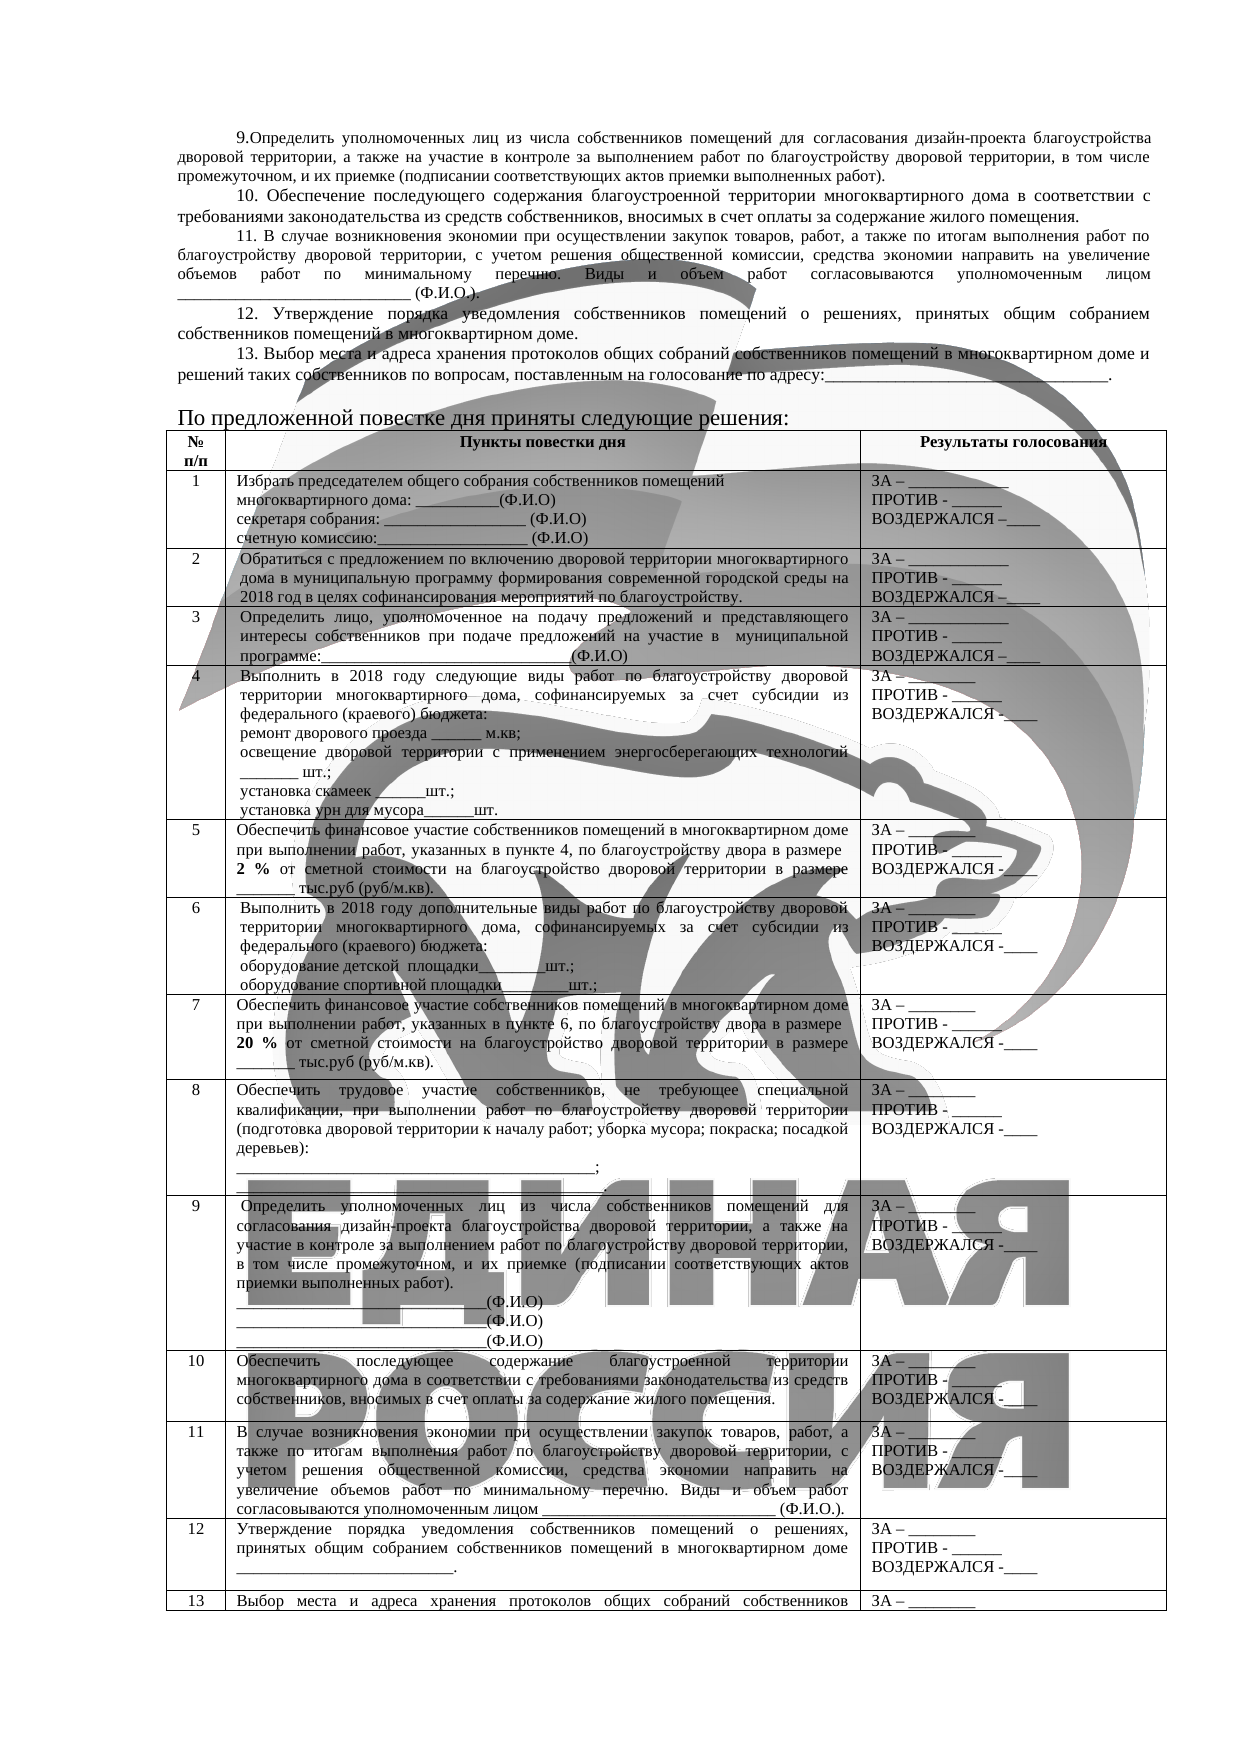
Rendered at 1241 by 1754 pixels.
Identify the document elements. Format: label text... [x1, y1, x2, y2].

table_cell ЗА – ________ ПРОТИВ - ______ ВОЗДЕРЖАЛСЯ -____ [861, 1422, 1166, 1518]
table_cell 7 [167, 995, 225, 1079]
table_cell ЗА – ________ ПРОТИВ - ______ ВОЗДЕРЖАЛСЯ -____ [861, 1351, 1166, 1421]
table_cell 4 [167, 666, 225, 819]
table_cell ЗА – ____________ ПРОТИВ - ______ ВОЗДЕРЖАЛСЯ –____ [861, 471, 1166, 547]
table_cell ЗА – ________ ПРОТИВ - ______ ВОЗДЕРЖАЛСЯ -____ [861, 666, 1166, 819]
table_cell 12 [167, 1519, 225, 1590]
table_cell Выполнить в 2018 году следующие виды работ по благоустройству дворовой территории многоквартирного дома, софинансируемых за счет субсидии из федерального (краевого) бюджета: ремонт дворового проезда ______ м.кв; освещение дворовой территории с применением энергосберегающих технологий _______ шт.; установка скамеек ______шт.; установка урн для мусора______шт. [226, 666, 860, 819]
table_cell Избрать председателем общего собрания собственников помещений многоквартирного дома: __________(Ф.И.О) секретаря собрания: _________________ (Ф.И.О) счетную комиссию:__________________ (Ф.И.О) [226, 471, 860, 547]
table_cell 10 [167, 1351, 225, 1421]
table_header Пункты повестки дня [226, 431, 860, 470]
table_cell 2 [167, 549, 225, 606]
table_cell 11 [167, 1422, 225, 1518]
list 11. В случае возникновения экономии при осуществлении закупок товаров, работ, а также по итогам выполнения работ по благоустройству дворовой территории, с учетом решения общественной комиссии, средства экономии направить на увеличение объемов работ по минимальному перечню. Виды и объем работ согласовываются уполномоченным лицом ____________________________ (Ф.И.О.). [177, 226, 1152, 302]
picture [179, 384, 1150, 404]
table_cell ЗА – ________ ПРОТИВ - ______ ВОЗДЕРЖАЛСЯ -____ [861, 1080, 1166, 1195]
table_cell 8 [167, 1080, 225, 1195]
table_cell В случае возникновения экономии при осуществлении закупок товаров, работ, а также по итогам выполнения работ по благоустройству дворовой территории, с учетом решения общественной комиссии, средства экономии направить на увеличение объемов работ по минимальному перечню. Виды и объем работ согласовываются уполномоченным лицом ____________________________ (Ф.И.О.). [226, 1422, 860, 1518]
table_header № п/п [167, 431, 225, 470]
table_cell ЗА – ________ ПРОТИВ - ______ ВОЗДЕРЖАЛСЯ -____ [861, 1196, 1166, 1349]
table_cell 3 [167, 607, 225, 664]
table_cell Утверждение порядка уведомления собственников помещений о решениях, принятых общим собранием собственников помещений в многоквартирном доме __________________________. [226, 1519, 860, 1590]
table_cell ЗА – ________ ПРОТИВ - ______ ВОЗДЕРЖАЛСЯ -____ [861, 1519, 1166, 1590]
table_cell ЗА – ________ ПРОТИВ - ______ ВОЗДЕРЖАЛСЯ -____ [861, 995, 1166, 1079]
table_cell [226, 1591, 860, 1610]
table_cell Обеспечить последующее содержание благоустроенной территории многоквартирного дома в соответствии с требованиями законодательства из средств собственников, вносимых в счет оплаты за содержание жилого помещения. [226, 1351, 860, 1421]
table_cell Обеспечить финансовое участие собственников помещений в многоквартирном доме при выполнении работ, указанных в пункте 4, по благоустройству двора в размере 2 % от сметной стоимости на благоустройство дворовой территории в размере _______ тыс.руб (руб/м.кв). [226, 820, 860, 897]
table_cell ЗА – ________ ПРОТИВ - ______ ВОЗДЕРЖАЛСЯ -____ [861, 898, 1166, 994]
table_cell 1 [167, 471, 225, 547]
table_cell Определить уполномоченных лиц из числа собственников помещений для согласования дизайн-проекта благоустройства дворовой территории, а также на участие в контроле за выполнением работ по благоустройству дворовой территории, в том числе промежуточном, и их приемке (подписании соответствующих актов приемки выполненных работ). ______________________________(Ф.И.О) ______________________________(Ф.И.О) ______________________________(Ф.И.О) [226, 1196, 860, 1349]
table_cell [861, 1591, 1166, 1610]
table_cell Определить лицо, уполномоченное на подачу предложений и представляющего интересы собственников при подаче предложений на участие в муниципальной программе:______________________________(Ф.И.О) [226, 607, 860, 664]
list 10. Обеспечение последующего содержания благоустроенной территории многоквартирного дома в соответствии с требованиями законодательства из средств собственников, вносимых в счет оплаты за содержание жилого помещения. [177, 185, 1152, 226]
text 13. Выбор места и адреса хранения протоколов общих собраний собственников помещений в многоквартирном доме и решений таких собственников по вопросам, поставленным на голосование по адресу:________________________________. [177, 343, 1152, 384]
table_cell 9 [167, 1196, 225, 1349]
table_cell 5 [167, 820, 225, 897]
table_cell 13 [167, 1591, 225, 1610]
text По предложенной повестке дня приняты следующие решения: [177, 404, 1152, 430]
table_cell Выполнить в 2018 году дополнительные виды работ по благоустройству дворовой территории многоквартирного дома, софинансируемых за счет субсидии из федерального (краевого) бюджета: оборудование детской площадки________шт.; оборудование спортивной площадки________шт.; [226, 898, 860, 994]
table_header Результаты голосования [861, 431, 1166, 470]
table_cell ЗА – ________ ПРОТИВ - ______ ВОЗДЕРЖАЛСЯ -____ [861, 820, 1166, 897]
text 12. Утверждение порядка уведомления собственников помещений о решениях, принятых общим собранием собственников помещений в многоквартирном доме. [177, 302, 1152, 343]
table_cell ЗА – ____________ ПРОТИВ - ______ ВОЗДЕРЖАЛСЯ –____ [861, 607, 1166, 664]
table_cell Обеспечить трудовое участие собственников, не требующее специальной квалификации, при выполнении работ по благоустройству дворовой территории (подготовка дворовой территории к началу работ; уборка мусора; покраска; посадкой деревьев): ___________________________________________; ____________________________________________. [226, 1080, 860, 1195]
table_cell ЗА – ____________ ПРОТИВ - ______ ВОЗДЕРЖАЛСЯ –____ [861, 549, 1166, 606]
text 9.Определить уполномоченных лиц из числа собственников помещений для согласования дизайн-проекта благоустройства дворовой территории, а также на участие в контроле за выполнением работ по благоустройству дворовой территории, в том числе промежуточном, и их приемке (подписании соответствующих актов приемки выполненных работ). [177, 127, 1152, 185]
table_cell Обратиться с предложением по включению дворовой территории многоквартирного дома в муниципальную программу формирования современной городской среды на 2018 год в целях софинансирования мероприятий по благоустройству. [226, 549, 860, 606]
table_cell Обеспечить финансовое участие собственников помещений в многоквартирном доме при выполнении работ, указанных в пункте 6, по благоустройству двора в размере 20 % от сметной стоимости на благоустройство дворовой территории в размере _______ тыс.руб (руб/м.кв). [226, 995, 860, 1079]
table_cell 6 [167, 898, 225, 994]
